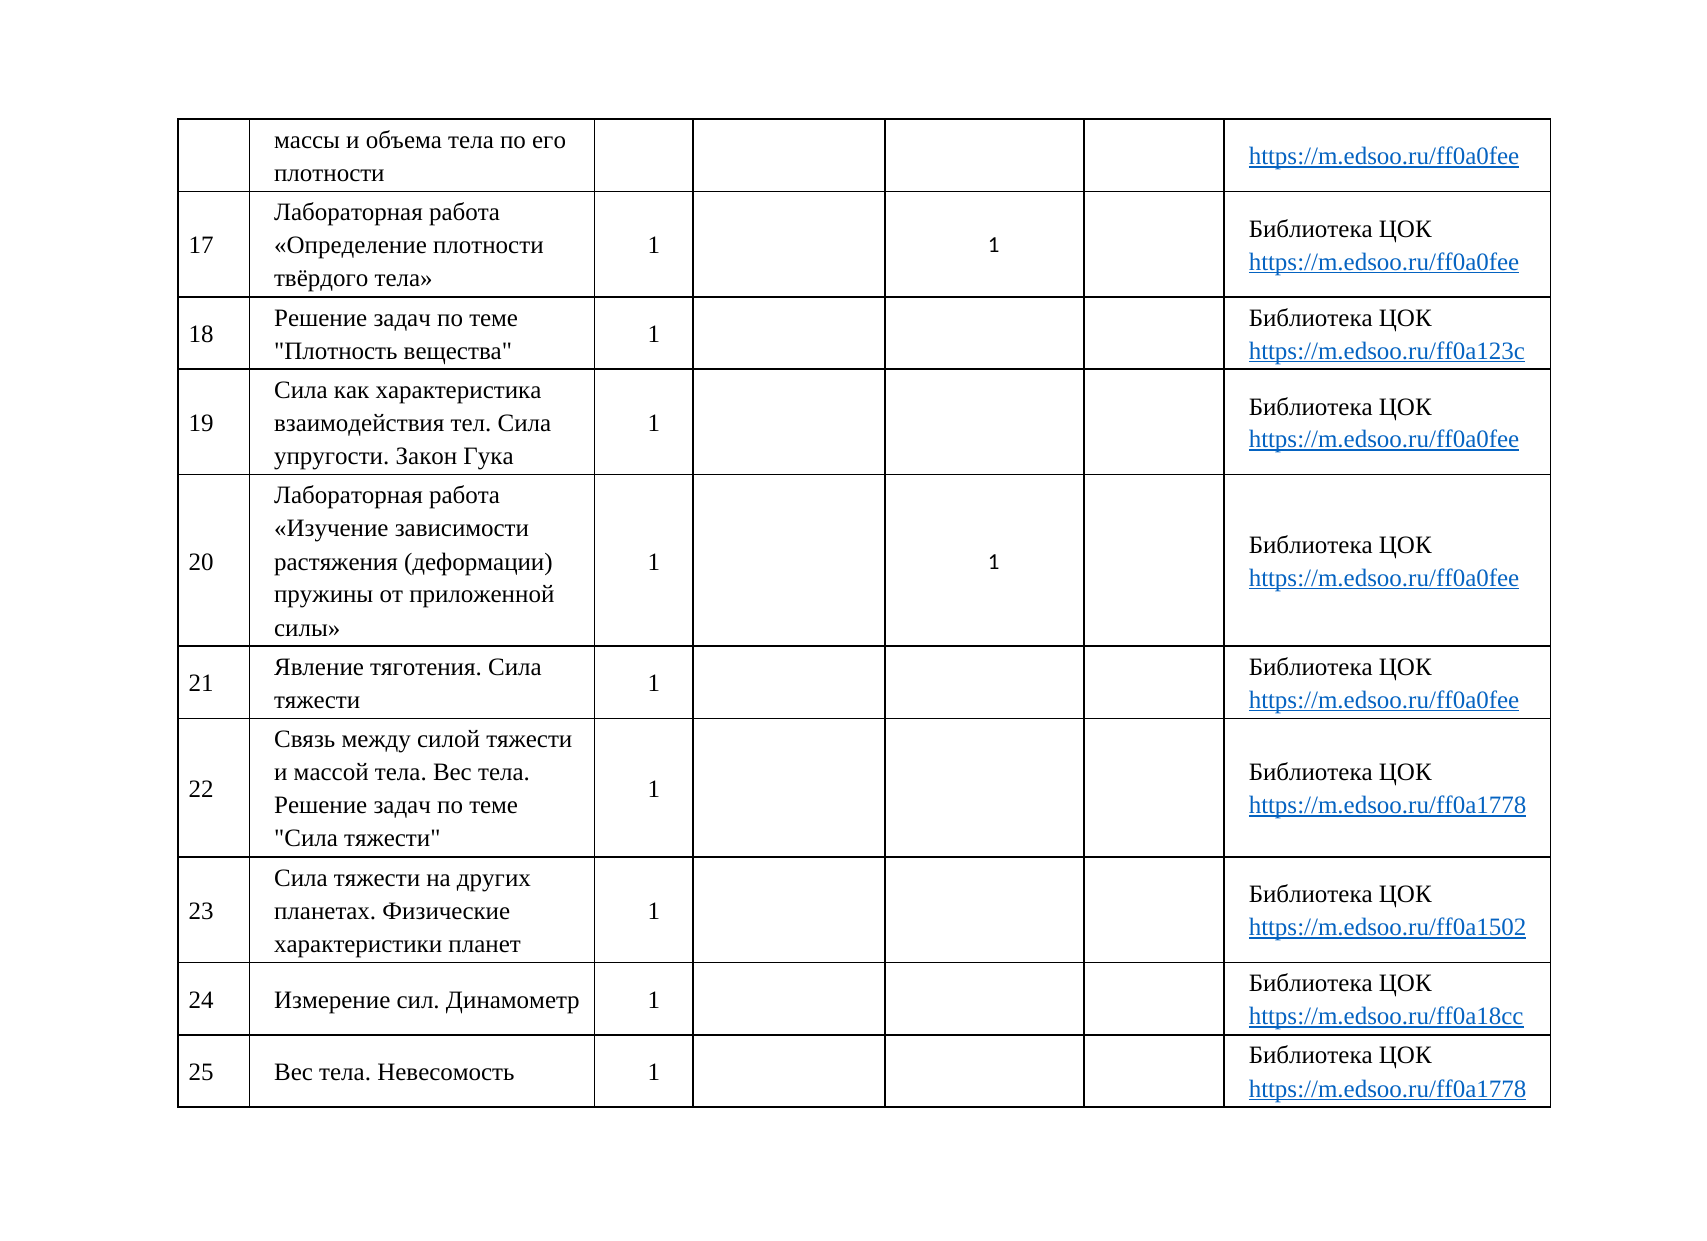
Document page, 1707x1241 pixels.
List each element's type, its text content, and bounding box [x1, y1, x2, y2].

table_cell [1085, 192, 1223, 296]
table_cell 1 [595, 298, 692, 368]
table_cell [1085, 858, 1223, 961]
table_cell 16 [179, 120, 249, 191]
table_cell [886, 719, 1083, 856]
table_cell Вес тела. Невесомость [250, 1036, 594, 1106]
table_cell [886, 120, 1083, 191]
table_cell [694, 858, 884, 961]
table_cell 1 [595, 963, 692, 1034]
table_cell [1085, 475, 1223, 645]
table_cell Лабораторная работа «Изучение зависимости растяжения (деформации) пружины от приложенной силы» [250, 475, 594, 645]
table_cell [886, 963, 1083, 1034]
table_cell [694, 475, 884, 645]
table_cell Сила как характеристика взаимодействия тел. Сила упругости. Закон Гука [250, 370, 594, 474]
table_cell 1 [595, 1036, 692, 1106]
table_cell [886, 647, 1083, 718]
table_cell 1 [595, 858, 692, 961]
table_cell 1 [595, 475, 692, 645]
table_cell [694, 647, 884, 718]
table_cell [694, 370, 884, 474]
table_cell Библиотека ЦОК https://m.edsoo.ru/ff0a0fee [1225, 370, 1550, 474]
table_cell [694, 192, 884, 296]
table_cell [1225, 120, 1550, 191]
table_cell Измерение сил. Динамометр [250, 963, 594, 1034]
table_cell 1 [595, 647, 692, 718]
table_cell Явление тяготения. Сила тяжести [250, 647, 594, 718]
table_cell Решение задач по теме "Плотность вещества" [250, 298, 594, 368]
table_cell 1 [886, 475, 1083, 645]
table_cell [886, 1036, 1083, 1106]
table_cell [1085, 1036, 1223, 1106]
table_cell 1 [595, 370, 692, 474]
table_cell [886, 858, 1083, 961]
table_cell 19 [179, 370, 249, 474]
table_cell [694, 963, 884, 1034]
table_cell [694, 719, 884, 856]
table_cell 21 [179, 647, 249, 718]
table_cell [1085, 370, 1223, 474]
table_cell 1 [595, 120, 692, 191]
table_cell [1085, 120, 1223, 191]
table_cell [1085, 647, 1223, 718]
table_cell [886, 370, 1083, 474]
table_cell [1085, 963, 1223, 1034]
table_cell Лабораторная работа «Определение плотности твёрдого тела» [250, 192, 594, 296]
table_cell Библиотека ЦОК https://m.edsoo.ru/ff0a1778 [1225, 719, 1550, 856]
table_cell Библиотека ЦОК https://m.edsoo.ru/ff0a1778 [1225, 1036, 1550, 1106]
table_cell Связь между силой тяжести и массой тела. Вес тела. Решение задач по теме "Сила тяжести" [250, 719, 594, 856]
table_cell [694, 120, 884, 191]
table_cell Библиотека ЦОК https://m.edsoo.ru/ff0a123c [1225, 298, 1550, 368]
table_cell 24 [179, 963, 249, 1034]
table_cell Библиотека ЦОК https://m.edsoo.ru/ff0a18cc [1225, 963, 1550, 1034]
table_cell [886, 298, 1083, 368]
table_cell [1085, 719, 1223, 856]
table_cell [1225, 192, 1550, 296]
table_cell 1 [886, 192, 1083, 296]
table_cell 20 [179, 475, 249, 645]
table_cell 18 [179, 298, 249, 368]
table_cell [694, 1036, 884, 1106]
table_cell 1 [595, 192, 692, 296]
table_cell Библиотека ЦОК https://m.edsoo.ru/ff0a0fee [1225, 475, 1550, 645]
table_cell Библиотека ЦОК https://m.edsoo.ru/ff0a1502 [1225, 858, 1550, 961]
table_cell 1 [595, 719, 692, 856]
table_cell Сила тяжести на других планетах. Физические характеристики планет [250, 858, 594, 961]
table_cell 23 [179, 858, 249, 961]
table_cell [694, 298, 884, 368]
table_cell 25 [179, 1036, 249, 1106]
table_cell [250, 120, 594, 191]
table_cell 17 [179, 192, 249, 296]
table_cell 22 [179, 719, 249, 856]
table_cell Библиотека ЦОК https://m.edsoo.ru/ff0a0fee [1225, 647, 1550, 718]
table_cell [1085, 298, 1223, 368]
